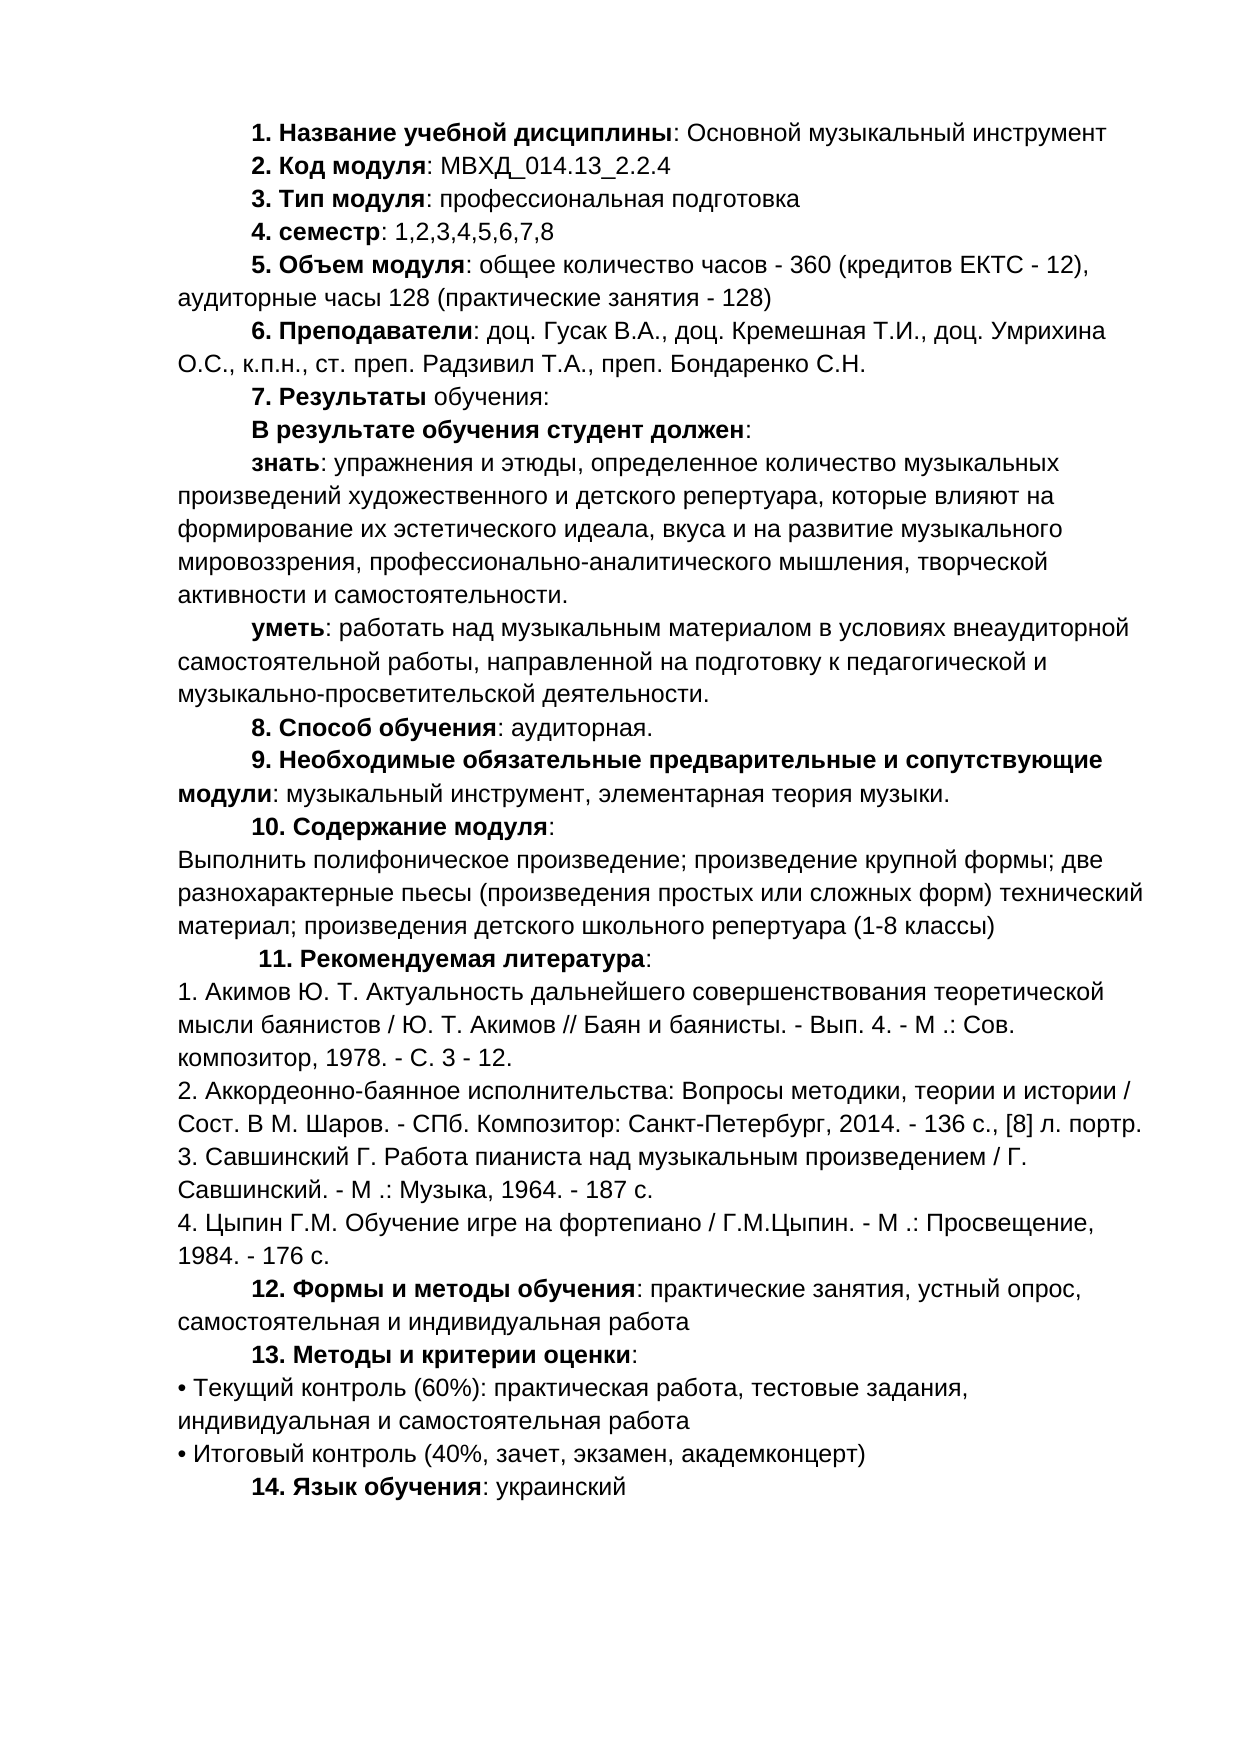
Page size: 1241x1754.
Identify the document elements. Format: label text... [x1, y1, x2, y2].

text 10. Содержание модуля: Выполнить полифоническое произведение; произведение крупной формы; две разнохарактерные пьесы (произведения простых или сложных форм) технический материал; произведения детского школьного репертуара (1-8 классы) [177, 812, 1152, 939]
text знать: упражнения и этюды, определенное количество музыкальных произведений художественного и детского репертуара, которые влияют на формирование их эстетического идеала, вкуса и на развитие музыкального мировоззрения, профессионально-аналитического мышления, творческой активности и самостоятельности. [177, 448, 1152, 609]
text уметь: работать над музыкальным материалом в условиях внеаудиторной самостоятельной работы, направленной на подготовку к педагогической и музыкально-просветительской деятельности. [177, 613, 1152, 708]
text 11. Рекомендуемая литература: 1. Акимов Ю. Т. Актуальность дальнейшего совершенствования теоретической мысли баянистов / Ю. Т. Акимов // Баян и баянисты. - Вып. 4. - М .: Сов. композитор, 1978. - С. 3 - 12. 2. Аккордеонно-баянное исполнительства: Вопросы методики, теории и истории / Сост. В М. Шаров. - СПб. Композитор: Санкт-Петербург, 2014. - 136 с., [8] л. портр. 3. Савшинский Г. Работа пианиста над музыкальным произведением / Г. Савшинский. - М .: Музыка, 1964. - 187 с. 4. Цыпин Г.М. Обучение игре на фортепиано / Г.М.Цыпин. - М .: Просвещение, 1984. - 176 с. [177, 944, 1152, 1269]
text В результате обучения студент должен: [177, 415, 1152, 444]
text 13. Методы и критерии оценки: • Текущий контроль (60%): практическая работа, тестовые задания, индивидуальная и самостоятельная работа • Итоговый контроль (40%, зачет, экзамен, академконцерт) [177, 1340, 1152, 1468]
text 8. Способ обучения: аудиторная. [177, 712, 1152, 741]
text 3. Тип модуля: профессиональная подготовка [177, 184, 1152, 213]
text 6. Преподаватели: доц. Гусак В.А., доц. Кремешная Т.И., доц. Умрихина О.С., к.п.н., ст. преп. Радзивил Т.А., преп. Бондаренко С.Н. [177, 316, 1152, 378]
text 12. Формы и методы обучения: практические занятия, устный опрос, самостоятельная и индивидуальная работа [177, 1274, 1152, 1336]
text 5. Объем модуля: общее количество часов - 360 (кредитов ЕКТС - 12), аудиторные часы 128 (практические занятия - 128) [177, 250, 1152, 312]
text 2. Код модуля: МВХД_014.13_2.2.4 [177, 151, 1152, 180]
text 7. Результаты обучения: [177, 382, 1152, 411]
text 14. Язык обучения: украинский [177, 1472, 1152, 1501]
text 9. Необходимые обязательные предварительные и сопутствующие модули: музыкальный инструмент, элементарная теория музыки. [177, 746, 1152, 807]
text 1. Название учебной дисциплины: Основной музыкальный инструмент [177, 118, 1152, 147]
text 4. семестр: 1,2,3,4,5,6,7,8 [177, 217, 1152, 246]
